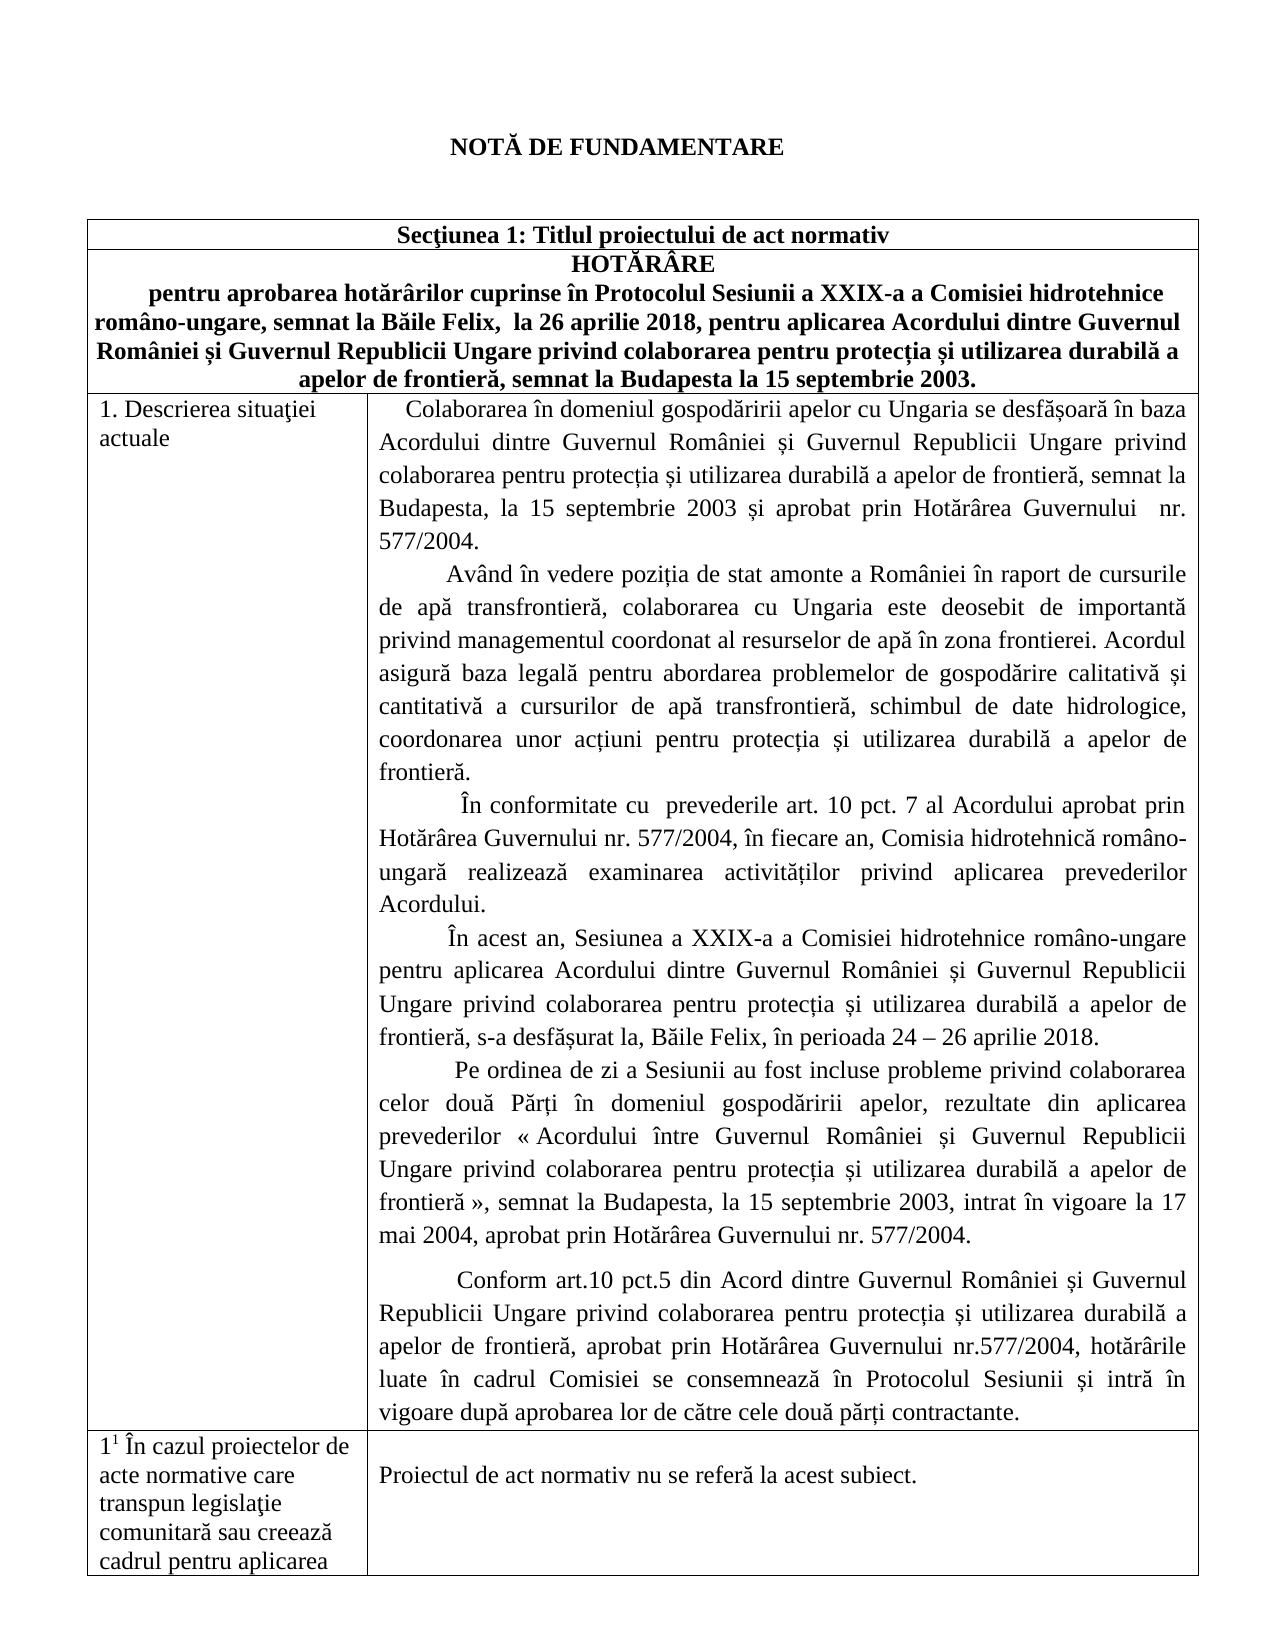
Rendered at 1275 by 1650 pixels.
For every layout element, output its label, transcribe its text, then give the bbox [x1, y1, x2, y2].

text NOTĂ DE FUNDAMENTARE [375, 132, 1219, 161]
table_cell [368, 1431, 1198, 1575]
table_cell Colaborarea în domeniul gospodăririi apelor cu Ungaria se desfășoară în baza Acordului dintre Guvernul României și Guvernul Republicii Ungare privind colaborarea pentru protecția și utilizarea durabilă a apelor de frontieră, semnat la Budapesta, la 15 septembrie 2003 și aprobat prin Hotărârea Guvernului nr. 577/2004. Având în vedere poziția de stat amonte a României în raport de cursurile de apă transfrontieră, colaborarea cu Ungaria este deosebit de importantă privind managementul coordonat al resurselor de apă în zona frontierei. Acordul asigură baza legală pentru abordarea problemelor de gospodărire calitativă și cantitativă a cursurilor de apă transfrontieră, schimbul de date hidrologice, coordonarea unor acțiuni pentru protecția și utilizarea durabilă a apelor de frontieră. În conformitate cu prevederile art. 10 pct. 7 al Acordului aprobat prin Hotărârea Guvernului nr. 577/2004, în fiecare an, Comisia hidrotehnică româno-ungară realizează examinarea activităților privind aplicarea prevederilor Acordului. În acest an, Sesiunea a XXIX-a a Comisiei hidrotehnice româno-ungare pentru aplicarea Acordului dintre Guvernul României și Guvernul Republicii Ungare privind colaborarea pentru protecția și utilizarea durabilă a apelor de frontieră, s-a desfășurat la, Băile Felix, în perioada 24 – 26 aprilie 2018. Pe ordinea de zi a Sesiunii au fost incluse probleme privind colaborarea celor două Părți în domeniul gospodăririi apelor, rezultate din aplicarea prevederilor « Acordului între Guvernul României și Guvernul Republicii Ungare privind colaborarea pentru protecția și utilizarea durabilă a apelor de frontieră », semnat la Budapesta, la 15 septembrie 2003, intrat în vigoare la 17 mai 2004, aprobat prin Hotărârea Guvernului nr. 577/2004. Conform art.10 pct.5 din Acord dintre Guvernul României și Guvernul Republicii Ungare privind colaborarea pentru protecția și utilizarea durabilă a apelor de frontieră, aprobat prin Hotărârea Guvernului nr.577/2004, hotărârile luate în cadrul Comisiei se consemnează în Protocolul Sesiunii și intră în vigoare după aprobarea lor de către cele două părți contractante. [368, 394, 1198, 1430]
table_header Secţiunea 1: Titlul proiectului de act normativ [88, 220, 1198, 248]
table_cell 1. Descrierea situaţiei actuale [88, 394, 367, 1430]
table_cell HOTĂRÂRE pentru aprobarea hotărârilor cuprinse în Protocolul Sesiunii a XXIX-a a Comisiei hidrotehnice româno-ungare, semnat la Băile Felix, la 26 aprilie 2018, pentru aplicarea Acordului dintre Guvernul României și Guvernul Republicii Ungare privind colaborarea pentru protecția și utilizarea durabilă a apelor de frontieră, semnat la Budapesta la 15 septembrie 2003. [88, 250, 1198, 393]
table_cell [88, 1431, 367, 1575]
